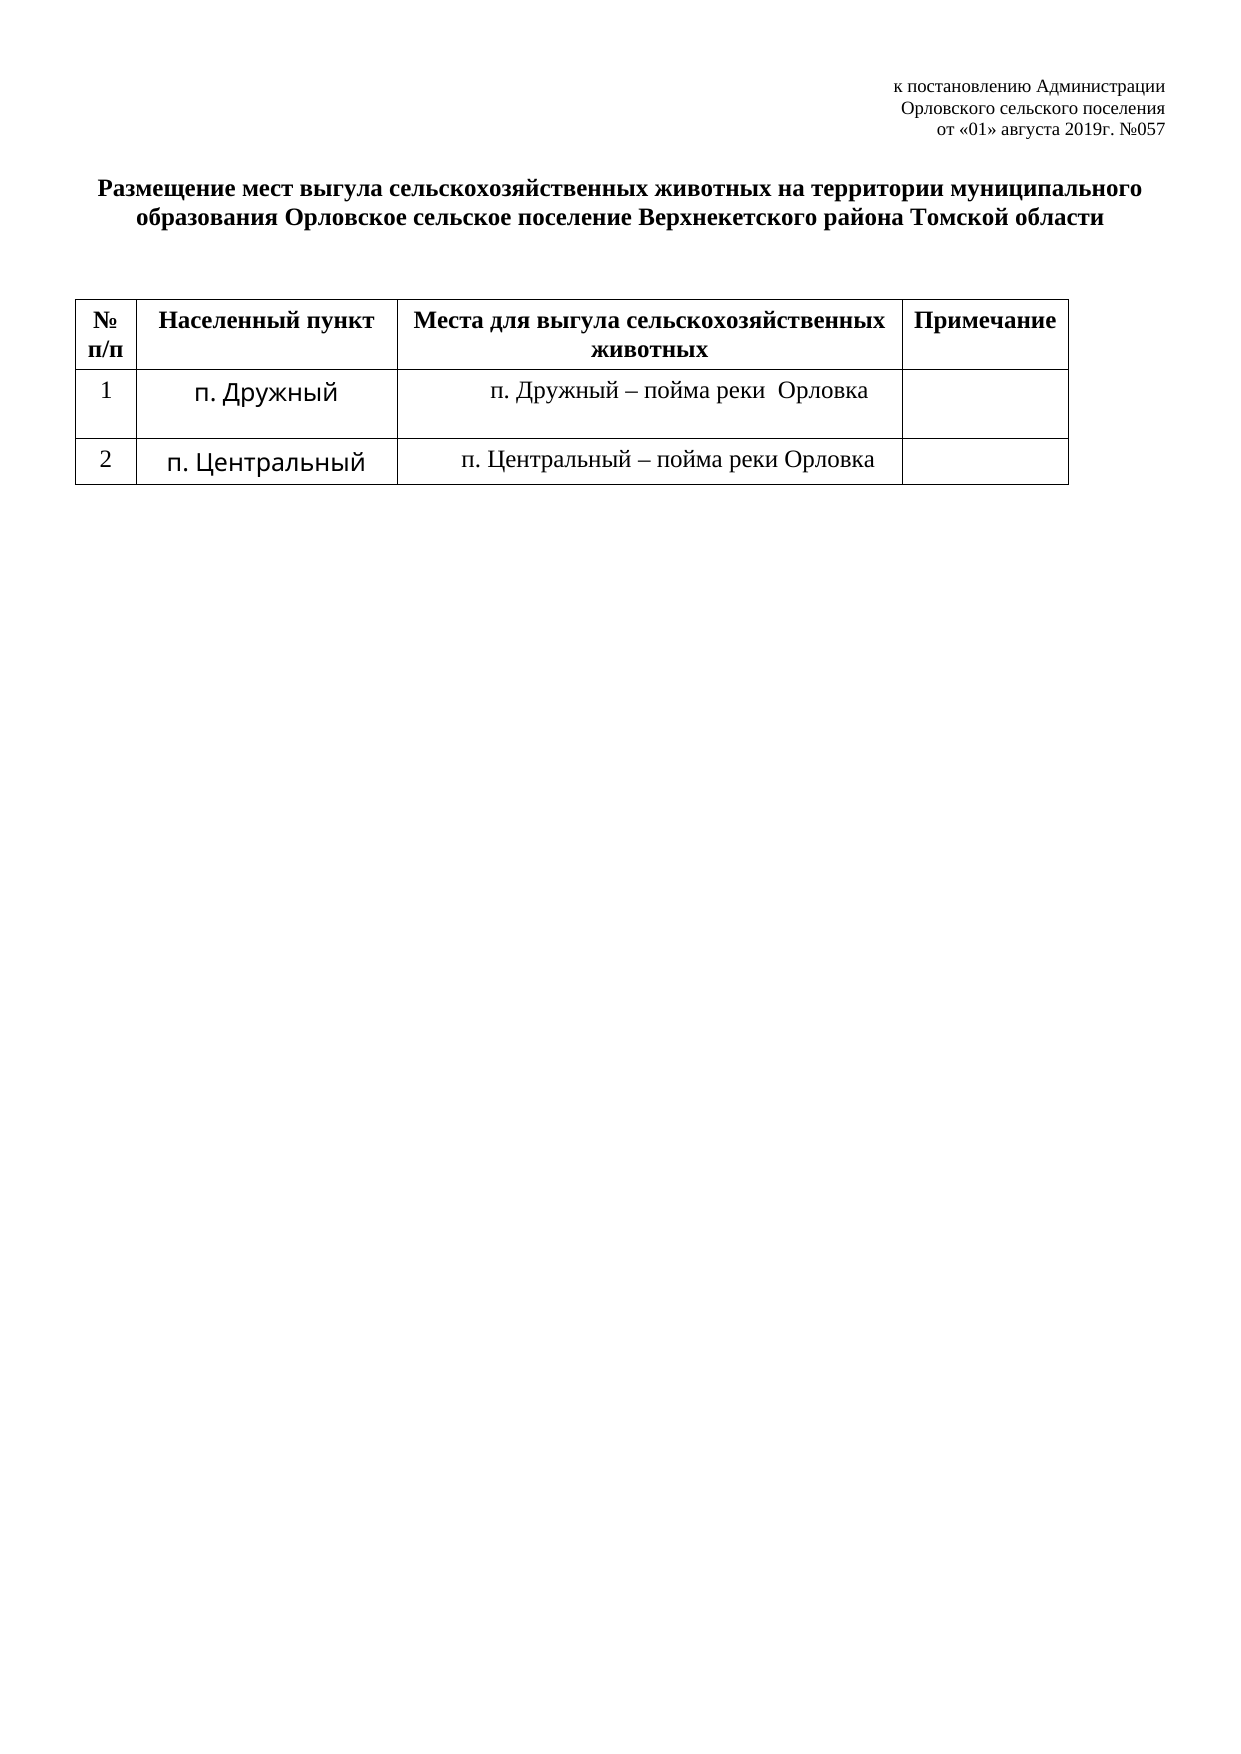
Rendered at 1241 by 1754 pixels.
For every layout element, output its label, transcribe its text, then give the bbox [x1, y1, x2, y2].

table_header Населенный пункт [137, 300, 397, 369]
table_cell п. Дружный – пойма реки Орловка [398, 370, 902, 438]
table_cell [903, 370, 1068, 438]
table_cell п. Дружный [137, 370, 397, 438]
table_header Примечание [903, 300, 1068, 369]
table_cell 1 [76, 370, 136, 438]
text к постановлению Администрации [75, 75, 1165, 97]
table_cell [903, 439, 1068, 484]
text от «01» августа 2019г. №057 [75, 118, 1165, 140]
table_cell п. Центральный [137, 439, 397, 484]
table_header Места для выгула сельскохозяйственных животных [398, 300, 902, 369]
text Орловского сельского поселения [75, 97, 1165, 118]
table_cell п. Центральный – пойма реки Орловка [398, 439, 902, 484]
text Размещение мест выгула сельскохозяйственных животных на территории муниципального образования Орловское сельское поселение Верхнекетского района Томской области [75, 173, 1165, 231]
table_cell 2 [76, 439, 136, 484]
table_header № п/п [76, 300, 136, 369]
